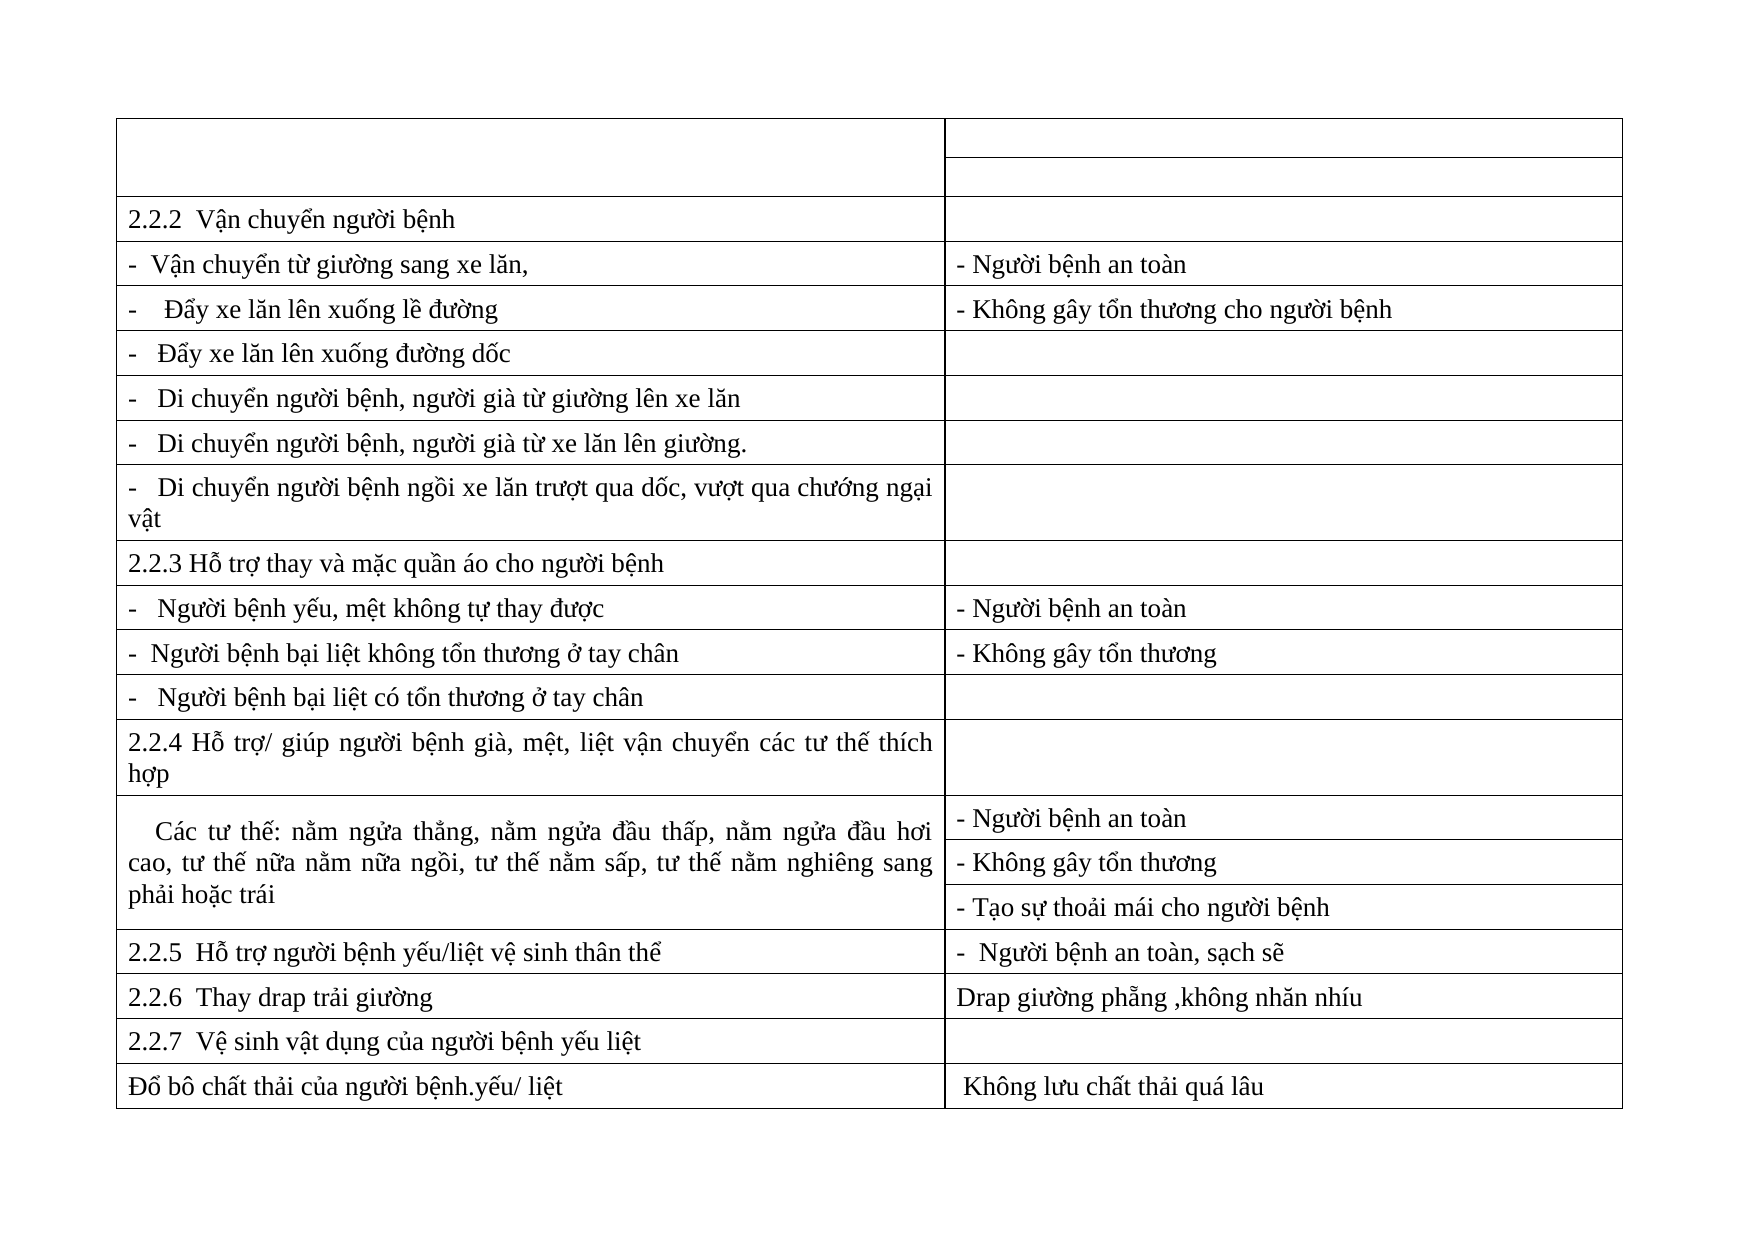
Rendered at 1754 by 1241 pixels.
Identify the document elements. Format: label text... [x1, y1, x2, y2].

table_cell - Người bệnh bại liệt có tổn thương ở tay chân [117, 675, 944, 719]
table_cell - Người bệnh an toàn [946, 796, 1622, 839]
table_cell Đổ bô chất thải của người bệnh.yếu/ liệt [117, 1064, 944, 1107]
table_cell 2.2.4 Hỗ trợ/ giúp người bệnh già, mệt, liệt vận chuyển các tư thế thích hợp [117, 720, 944, 794]
table_cell - Đẩy xe lăn lên xuống lề đường [117, 286, 944, 330]
table_cell [946, 331, 1622, 375]
table_cell [946, 376, 1622, 419]
table_cell - Không gây tổn thương [946, 630, 1622, 674]
table_cell Không lưu chất thải quá lâu [946, 1064, 1622, 1107]
table_cell 2.2.5 Hỗ trợ người bệnh yếu/liệt vệ sinh thân thể [117, 930, 944, 973]
table_cell Drap giường phẵng ,không nhăn nhíu [946, 974, 1622, 1018]
table_cell [946, 197, 1622, 241]
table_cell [946, 119, 1622, 157]
table_cell - Không gây tổn thương cho người bệnh [946, 286, 1622, 330]
table_cell [946, 541, 1622, 585]
table_cell - Người bệnh an toàn [946, 242, 1622, 285]
table_cell 2.2.2 Vận chuyển người bệnh [117, 197, 944, 241]
table_cell 2.2.3 Hỗ trợ thay và mặc quần áo cho người bệnh [117, 541, 944, 585]
table_cell [946, 465, 1622, 540]
table_cell 2.2.7 Vệ sinh vật dụng của người bệnh yếu liệt [117, 1019, 944, 1063]
table_cell [946, 675, 1622, 719]
table_cell 2.2.6 Thay drap trải giường [117, 974, 944, 1018]
table_cell - Không gây tổn thương [946, 840, 1622, 884]
table_cell - Di chuyển người bệnh, người già từ giường lên xe lăn [117, 376, 944, 419]
table_cell [946, 720, 1622, 794]
table_cell - Người bệnh an toàn [946, 586, 1622, 629]
table_cell [946, 158, 1622, 196]
table_cell - Di chuyển người bệnh ngồi xe lăn trượt qua dốc, vượt qua chướng ngại vật [117, 465, 944, 540]
table_cell [946, 1019, 1622, 1063]
table_cell Các tư thế: nằm ngửa thẳng, nằm ngửa đầu thấp, nằm ngửa đầu hơi cao, tư thế nữa nằm nữa ngồi, tư thế nằm sấp, tư thế nằm nghiêng sang phải hoặc trái [117, 796, 944, 929]
table_cell [946, 421, 1622, 464]
table_cell - Người bệnh bại liệt không tổn thương ở tay chân [117, 630, 944, 674]
table_cell - Tạo sự thoải mái cho người bệnh [946, 885, 1622, 929]
table_cell - Di chuyển người bệnh, người già từ xe lăn lên giường. [117, 421, 944, 464]
table_cell - Người bệnh an toàn, sạch sẽ [946, 930, 1622, 973]
table_cell - Đẩy xe lăn lên xuống đường dốc [117, 331, 944, 375]
table_cell - Vận chuyển từ giường sang xe lăn, [117, 242, 944, 285]
table_cell - Người bệnh yếu, mệt không tự thay được [117, 586, 944, 629]
